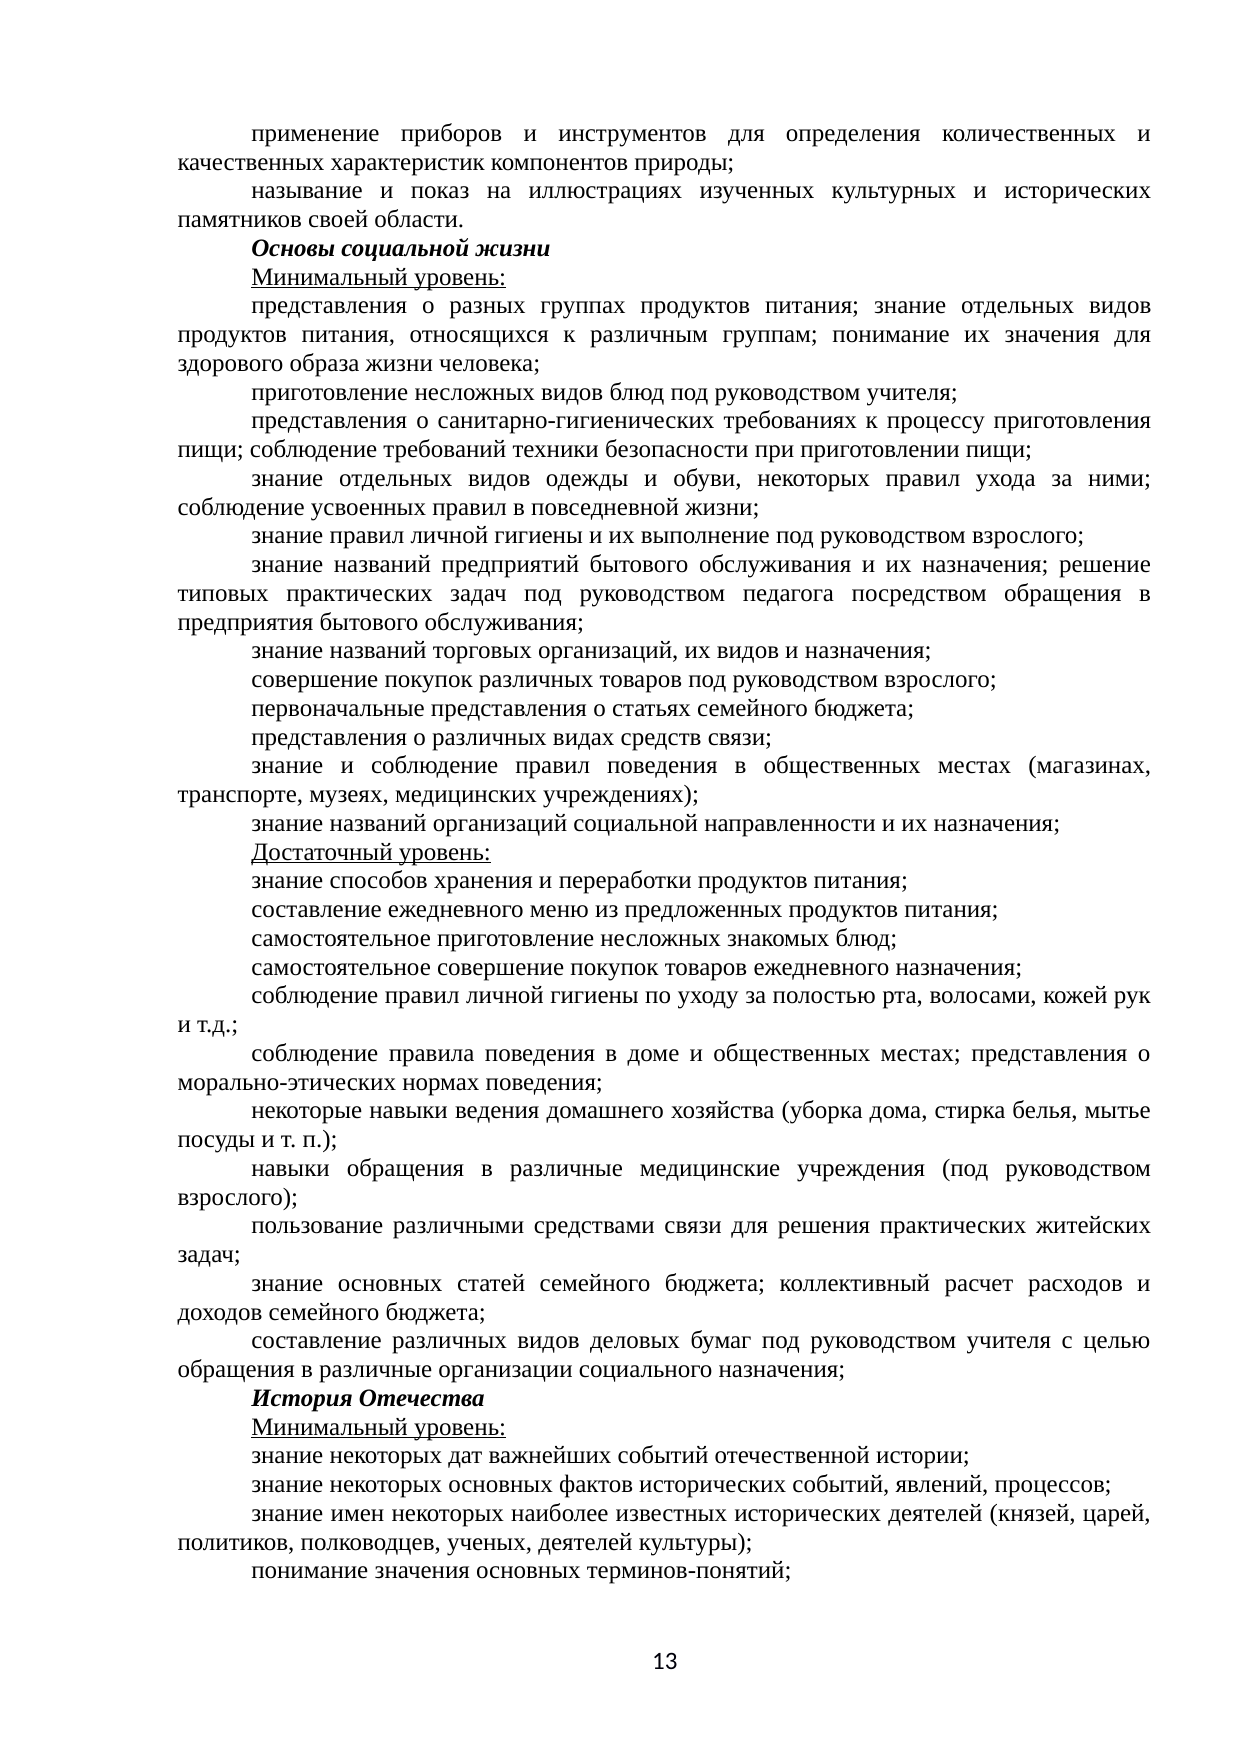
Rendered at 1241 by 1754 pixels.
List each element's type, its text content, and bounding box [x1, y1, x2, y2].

text представления о разных группах продуктов питания; знание отдельных видов продуктов питания, относящихся к различным группам; понимание их значения для здорового образа жизни человека; [177, 291, 1152, 377]
text некоторые навыки ведения домашнего хозяйства (уборка дома, стирка белья, мытье посуды и т. п.); [177, 1096, 1152, 1153]
text Основы социальной жизни [177, 233, 1152, 262]
text История Отечества [177, 1383, 1152, 1412]
text соблюдение правил личной гигиены по уходу за полостью рта, волосами, кожей рук и т.д.; [177, 981, 1152, 1038]
text самостоятельное совершение покупок товаров ежедневного назначения; [177, 952, 1152, 981]
text называние и показ на иллюстрациях изученных культурных и исторических памятников своей области. [177, 176, 1152, 233]
text пользование различными средствами связи для решения практических житейских задач; [177, 1211, 1152, 1268]
list знание некоторых основных фактов исторических событий, явлений, процессов; [177, 1469, 1152, 1498]
text представления о санитарно-гигиенических требованиях к процессу приготовления пищи; соблюдение требований техники безопасности при приготовлении пищи; [177, 406, 1152, 463]
text первоначальные представления о статьях семейного бюджета; [177, 693, 1152, 722]
text Минимальный уровень: [177, 262, 1152, 291]
text знание и соблюдение правил поведения в общественных местах (магазинах, транспорте, музеях, медицинских учреждениях); [177, 751, 1152, 808]
text знание отдельных видов одежды и обуви, некоторых правил ухода за ними; соблюдение усвоенных правил в повседневной жизни; [177, 463, 1152, 521]
text самостоятельное приготовление несложных знакомых блюд; [177, 923, 1152, 952]
text Минимальный уровень: [177, 1412, 1152, 1441]
text составление ежедневного меню из предложенных продуктов питания; [177, 894, 1152, 923]
list знание некоторых дат важнейших событий отечественной истории; [177, 1441, 1152, 1469]
list понимание значения основных терминов-понятий; [177, 1556, 1152, 1584]
text соблюдение правила поведения в доме и общественных местах; представления о морально-этических нормах поведения; [177, 1038, 1152, 1096]
list знание имен некоторых наиболее известных исторических деятелей (князей, царей, политиков, полководцев, ученых, деятелей культуры); [177, 1498, 1152, 1556]
text совершение покупок различных товаров под руководством взрослого; [177, 664, 1152, 693]
text применение приборов и инструментов для определения количественных и качественных характеристик компонентов природы; [177, 118, 1152, 176]
text знание способов хранения и переработки продуктов питания; [177, 866, 1152, 894]
text знание основных статей семейного бюджета; коллективный расчет расходов и доходов семейного бюджета; [177, 1268, 1152, 1326]
text знание названий предприятий бытового обслуживания и их назначения; решение типовых практических задач под руководством педагога посредством обращения в предприятия бытового обслуживания; [177, 549, 1152, 636]
text знание названий организаций социальной направленности и их назначения; [177, 808, 1152, 837]
text знание правил личной гигиены и их выполнение под руководством взрослого; [177, 521, 1152, 549]
text навыки обращения в различные медицинские учреждения (под руководством взрослого); [177, 1153, 1152, 1211]
text составление различных видов деловых бумаг под руководством учителя с целью обращения в различные организации социального назначения; [177, 1326, 1152, 1383]
text приготовление несложных видов блюд под руководством учителя; [177, 377, 1152, 406]
text знание названий торговых организаций, их видов и назначения; [177, 636, 1152, 664]
text Достаточный уровень: [177, 837, 1152, 866]
text представления о различных видах средств связи; [177, 722, 1152, 751]
